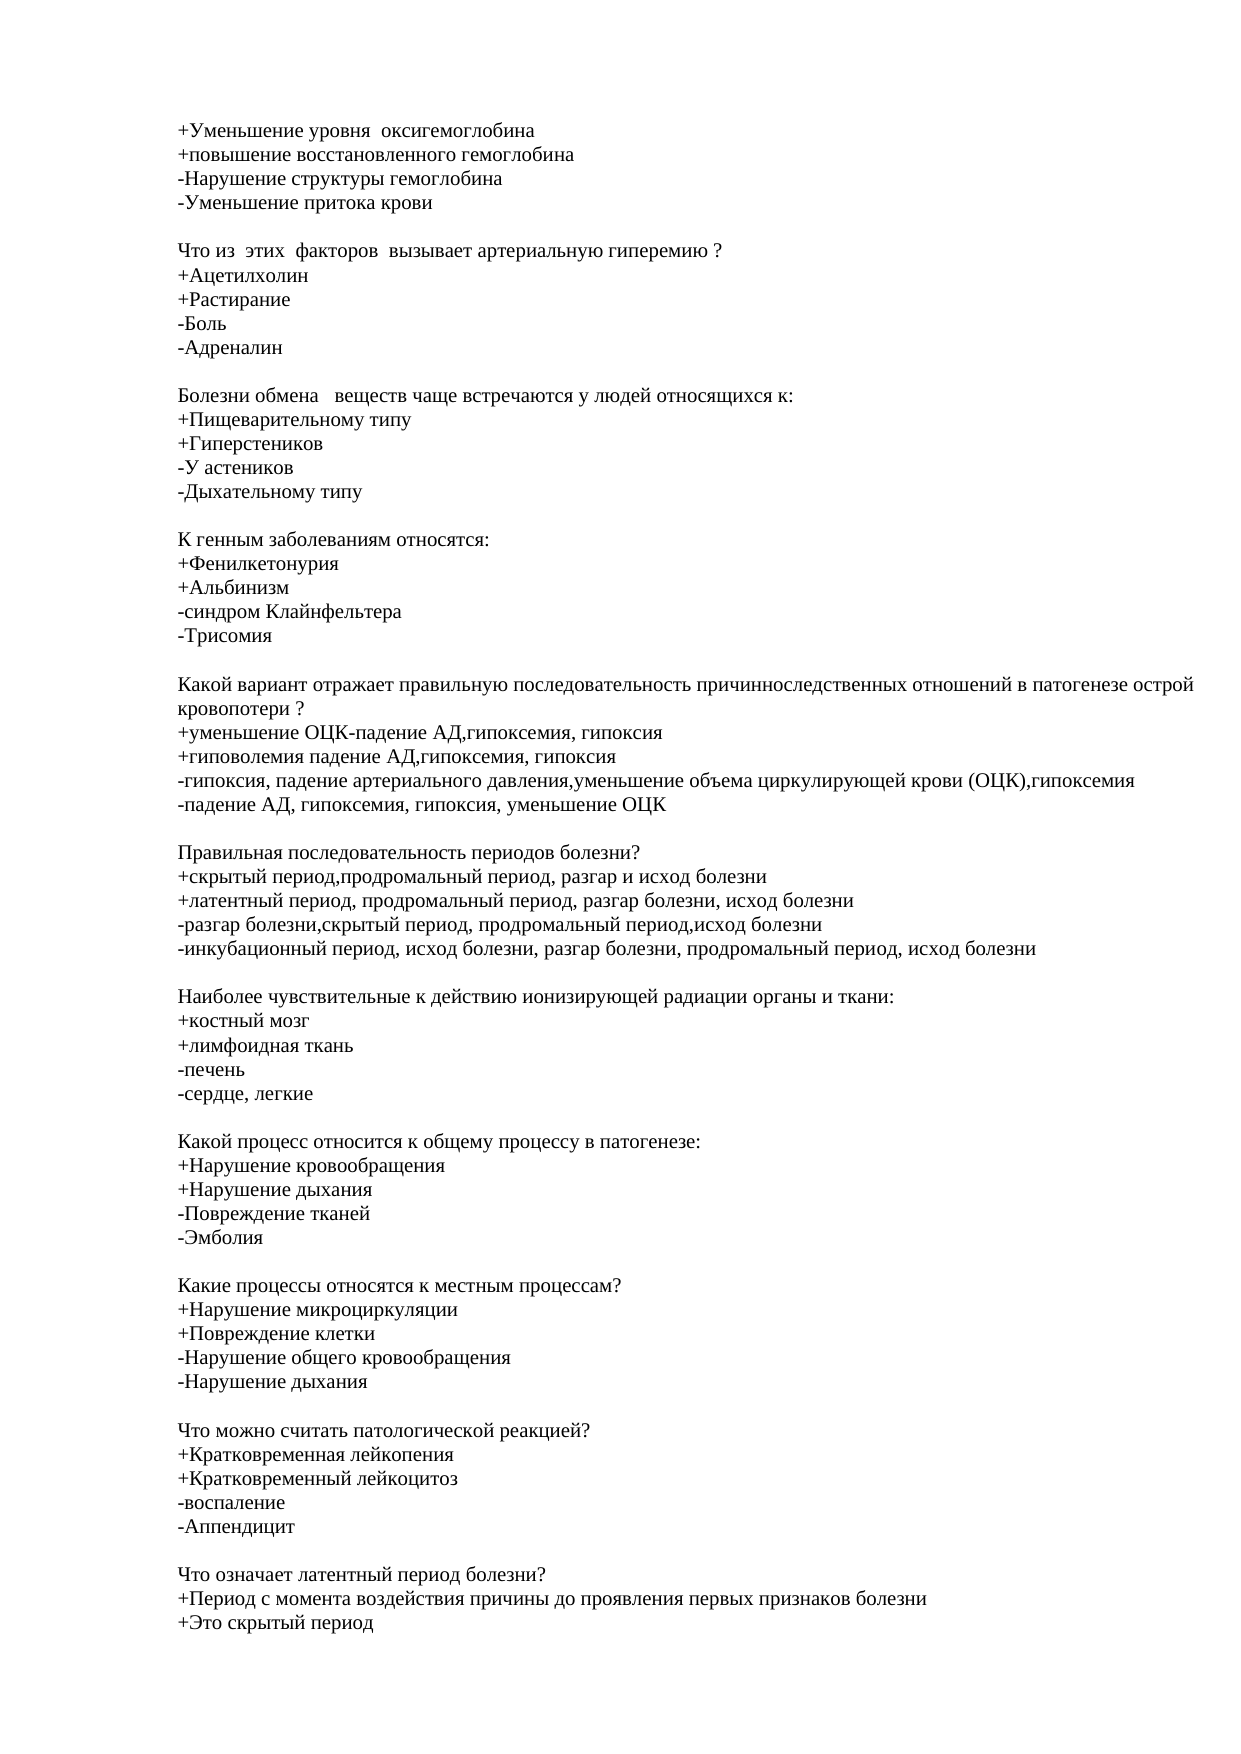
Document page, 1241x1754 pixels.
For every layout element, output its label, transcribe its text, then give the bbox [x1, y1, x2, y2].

text -Повреждение тканей [177, 1201, 1152, 1225]
text +Ацетилхолин [177, 262, 1152, 287]
text +Нарушение микроциркуляции [177, 1297, 1152, 1321]
text +уменьшение ОЦК-падение АД,гипоксемия, гипоксия [177, 720, 1152, 744]
text -разгар болезни,скрытый период, продромальный период,исход болезни [177, 912, 1152, 936]
text -У астеников [177, 455, 1152, 479]
text +Кратковременный лейкоцитоз [177, 1466, 1152, 1490]
text -Адреналин [177, 335, 1152, 359]
text +Это скрытый период [177, 1610, 1152, 1634]
text +Уменьшение уровня оксигемоглобина [177, 118, 1152, 142]
text +Кратковременная лейкопения [177, 1442, 1152, 1466]
text Какой процесс относится к общему процессу в патогенезе: [177, 1129, 1226, 1153]
text -Эмболия [177, 1225, 1152, 1249]
text Какой вариант отражает правильную последовательность причинноследственных отношений в патогенезе острой кровопотери ? [177, 672, 1226, 720]
text -печень [177, 1057, 1152, 1081]
text -воспаление [177, 1490, 1152, 1514]
text -инкубационный период, исход болезни, разгар болезни, продромальный период, исход болезни [177, 936, 1152, 960]
text +Нарушение кровообращения [177, 1153, 1152, 1177]
text +Нарушение дыхания [177, 1177, 1152, 1201]
text +гиповолемия падение АД,гипоксемия, гипоксия [177, 744, 1152, 768]
text -Нарушение дыхания [177, 1369, 1152, 1393]
text Наиболее чувствительные к действию ионизирующей радиации органы и ткани: [177, 984, 1226, 1008]
text К генным заболеваниям относятся: [177, 527, 1226, 551]
text +Период с момента воздействия причины до проявления первых признаков болезни [177, 1586, 1152, 1610]
text Что из этих факторов вызывает артериальную гиперемию ? [177, 238, 1226, 262]
text -Нарушение общего кровообращения [177, 1345, 1152, 1369]
text +скрытый период,продромальный период, разгар и исход болезни [177, 864, 1152, 888]
text -Нарушение структуры гемоглобина [177, 166, 1152, 190]
text -сердце, легкие [177, 1081, 1152, 1105]
text -Аппендицит [177, 1514, 1152, 1538]
text +Фенилкетонурия [177, 551, 1152, 575]
text Какие процессы относятся к местным процессам? [177, 1273, 1226, 1297]
text -Дыхательному типу [177, 479, 1152, 503]
text Что означает латентный период болезни? [177, 1562, 1226, 1586]
text +Пищеварительному типу [177, 407, 1152, 431]
text +Повреждение клетки [177, 1321, 1152, 1345]
text +латентный период, продромальный период, разгар болезни, исход болезни [177, 888, 1152, 912]
text -Боль [177, 311, 1152, 335]
text +костный мозг [177, 1008, 1152, 1032]
text Правильная последовательность периодов болезни? [177, 840, 1226, 864]
text -синдром Клайнфельтера [177, 599, 1152, 623]
text +лимфоидная ткань [177, 1032, 1152, 1057]
text -падение АД, гипоксемия, гипоксия, уменьшение ОЦК [177, 792, 1152, 816]
text -Уменьшение притока крови [177, 190, 1152, 214]
text -Трисомия [177, 623, 1152, 647]
text +Альбинизм [177, 575, 1152, 599]
text Что можно считать патологической реакцией? [177, 1417, 1226, 1442]
text Болезни обмена веществ чаще встречаются у людей относящихся к: [177, 383, 1226, 407]
text +Растирание [177, 287, 1152, 311]
text +повышение восстановленного гемоглобина [177, 142, 1152, 166]
text -гипоксия, падение артериального давления,уменьшение объема циркулирующей крови (ОЦК),гипоксемия [177, 768, 1152, 792]
text +Гиперстеников [177, 431, 1152, 455]
